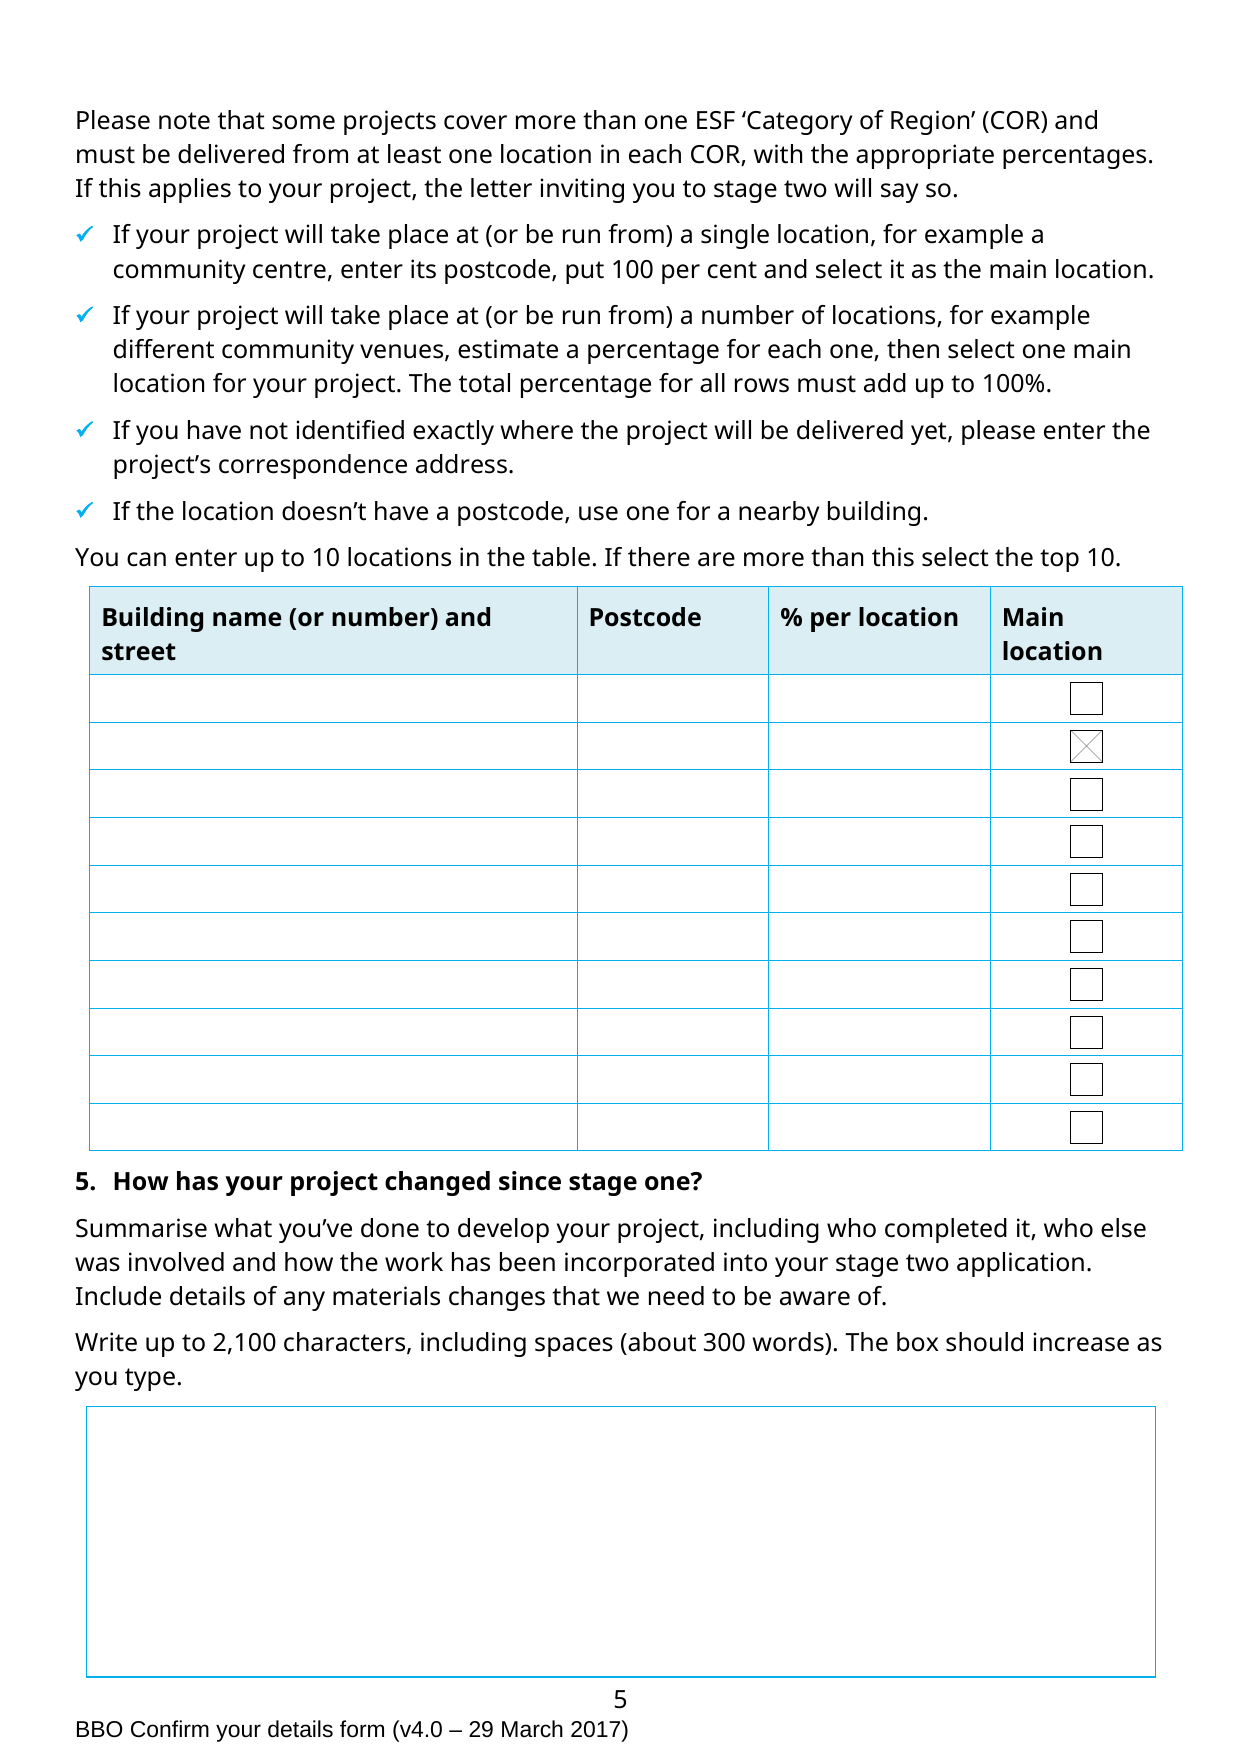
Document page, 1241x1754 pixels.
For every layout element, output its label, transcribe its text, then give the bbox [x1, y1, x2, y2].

table_cell [90, 1009, 577, 1055]
table_cell [991, 675, 1182, 722]
table_cell [991, 818, 1182, 864]
table_cell [769, 1056, 990, 1103]
table_cell [578, 1104, 768, 1150]
table_cell [991, 913, 1182, 960]
table_cell [769, 961, 990, 1007]
table_cell [90, 961, 577, 1007]
table_cell [769, 723, 990, 769]
table_cell [991, 1009, 1182, 1055]
table_cell [90, 866, 577, 912]
table_cell [578, 961, 768, 1007]
list If your project will take place at (or be run from) a single location, for example a community centre, enter its postcode, put 100 per cent and select it as the main location. [75, 217, 1165, 285]
table_cell [769, 1009, 990, 1055]
table_header [87, 1407, 1155, 1676]
table_cell [578, 1009, 768, 1055]
table_cell [90, 770, 577, 817]
table_cell [578, 1056, 768, 1103]
table_cell [578, 723, 768, 769]
table_cell [991, 723, 1182, 769]
list If you have not identified exactly where the project will be delivered yet, please enter the project’s correspondence address. [75, 412, 1165, 481]
table_header Building name (or number) and street [90, 587, 577, 674]
list How has your project changed since stage one? [75, 1164, 1165, 1198]
table_cell [991, 1104, 1182, 1150]
table_cell [769, 818, 990, 864]
text Write up to 2,100 characters, including spaces (about 300 words). The box should increase as you type. [75, 1325, 1165, 1393]
table_cell [90, 1104, 577, 1150]
table_cell [769, 913, 990, 960]
table_cell [578, 913, 768, 960]
table_cell [991, 961, 1182, 1007]
table_cell [90, 675, 577, 722]
table_cell [90, 818, 577, 864]
table_header Main location [991, 587, 1182, 674]
table_cell [769, 1104, 990, 1150]
table_cell [90, 1056, 577, 1103]
table_cell [578, 866, 768, 912]
table_cell [90, 723, 577, 769]
table_cell [769, 675, 990, 722]
table_cell [991, 866, 1182, 912]
text Please note that some projects cover more than one ESF ‘Category of Region’ (COR) and must be delivered from at least one location in each COR, with the appropriate percentages. If this applies to your project, the letter inviting you to stage two will say so. [75, 102, 1165, 205]
table_cell [578, 818, 768, 864]
table_cell [578, 675, 768, 722]
table_cell [991, 770, 1182, 817]
table_cell [991, 1056, 1182, 1103]
table_cell [90, 913, 577, 960]
table_cell [578, 770, 768, 817]
table_cell [769, 770, 990, 817]
table_header Postcode [578, 587, 768, 674]
list If the location doesn’t have a postcode, use one for a nearby building. [75, 493, 1165, 527]
table_cell [769, 866, 990, 912]
text Summarise what you’ve done to develop your project, including who completed it, who else was involved and how the work has been incorporated into your stage two application. Include details of any materials changes that we need to be aware of. [75, 1210, 1165, 1312]
table_header % per location [769, 587, 990, 674]
list If your project will take place at (or be run from) a number of locations, for example different community venues, estimate a percentage for each one, then select one main location for your project. The total percentage for all rows must add up to 100%. [75, 298, 1165, 400]
text You can enter up to 10 locations in the table. If there are more than this select the top 10. [75, 540, 1165, 574]
